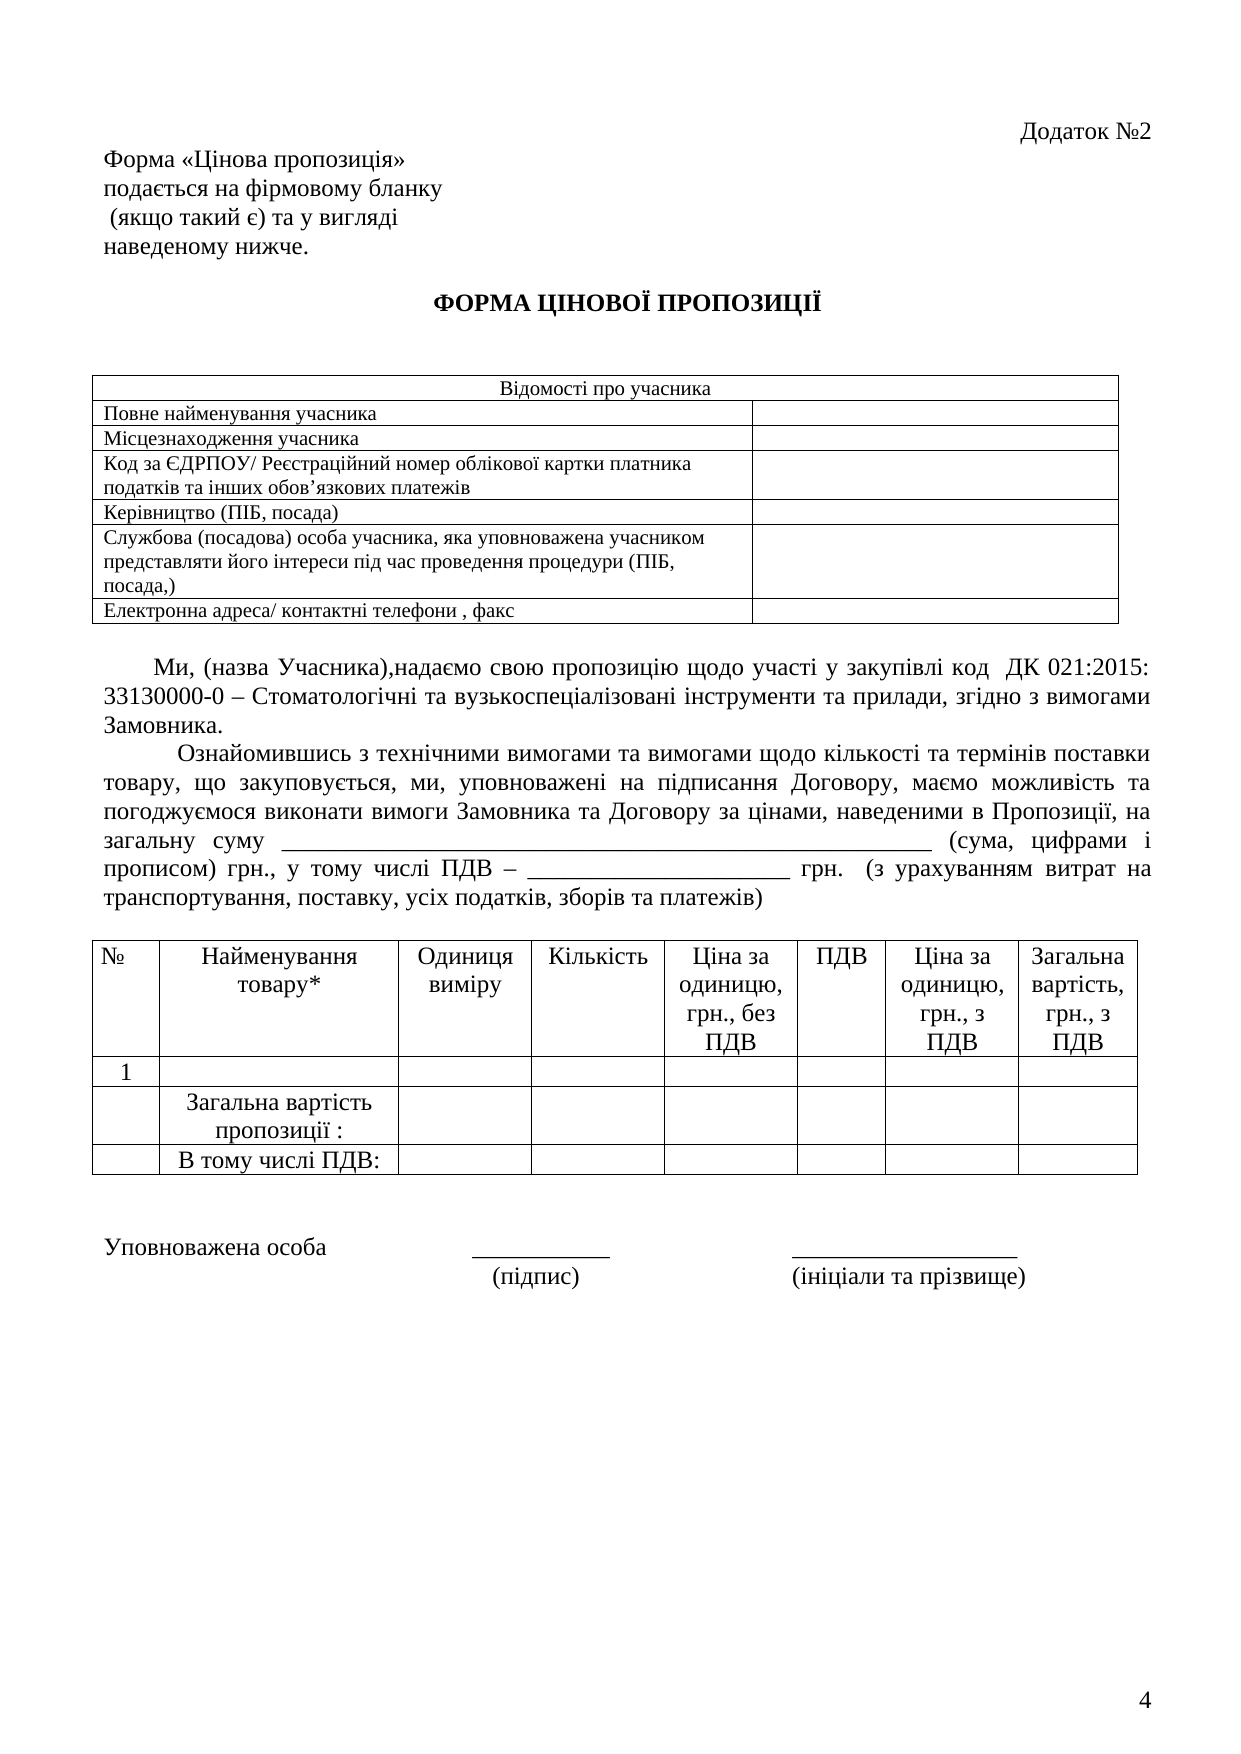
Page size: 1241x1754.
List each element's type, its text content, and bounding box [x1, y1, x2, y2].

table_cell Повне найменування учасника [93, 401, 752, 425]
table_cell [665, 1087, 797, 1144]
table_cell [753, 401, 1118, 425]
table_cell [886, 1057, 1018, 1086]
table_cell Загальна вартість пропозиції : [160, 1087, 398, 1144]
table_cell Код за ЄДРПОУ/ Реєстраційний номер облікової картки платника податків та інших обов’язкових платежів [93, 451, 752, 499]
table_header Ціна за одиницю, грн., з ПДВ [886, 941, 1018, 1056]
table_cell В тому числі ПДВ: [160, 1145, 398, 1174]
table_header № [93, 941, 159, 1056]
table_header Одиниця виміру [399, 941, 531, 1056]
table_cell Електронна адреса/ контактні телефони , факс [93, 599, 752, 622]
text Форма «Цінова пропозиція» [103, 144, 1152, 173]
text Ознайомившись з технічними вимогами та вимогами щодо кількості та термінів поставки товару, що закуповується, ми, уповноважені на підписання Договору, маємо можливість та погоджуємося виконати вимоги Замовника та Договору за цінами, наведеними в Пропозиції, на загальну суму ____________________________________________________ (сума, цифрами і прописом) грн., у тому числі ПДВ – _____________________ грн. (з урахуванням витрат на транспортування, поставку, усіх податків, зборів та платежів) [103, 738, 1152, 911]
text ФОРМА ЦІНОВОЇ ПРОПОЗИЦІЇ [103, 288, 1152, 317]
table_cell [798, 1057, 885, 1086]
table_cell [399, 1087, 531, 1144]
text Уповноважена особа ___________ __________________ [103, 1232, 1152, 1261]
table_cell 1 [93, 1057, 159, 1086]
table_cell [532, 1057, 664, 1086]
table_cell [532, 1087, 664, 1144]
table_cell [93, 1145, 159, 1174]
table_header ПДВ [798, 941, 885, 1056]
table_cell [1019, 1145, 1137, 1174]
text (якщо такий є) та у вигляді [103, 202, 1152, 231]
table_cell [798, 1087, 885, 1144]
table_cell [532, 1145, 664, 1174]
table_cell [399, 1145, 531, 1174]
table_cell [93, 1087, 159, 1144]
table_cell [665, 1145, 797, 1174]
table_cell Службова (посадова) особа учасника, яка уповноважена учасником представляти його інтереси під час проведення процедури (ПІБ, посада,) [93, 525, 752, 597]
table_cell [753, 500, 1118, 524]
table_cell [886, 1145, 1018, 1174]
table_header Кількість [532, 941, 664, 1056]
table_cell [753, 426, 1118, 450]
table_cell [1019, 1087, 1137, 1144]
table_cell [160, 1057, 398, 1086]
table_header Відомості про учасника [93, 376, 1118, 400]
table_cell [665, 1057, 797, 1086]
table_cell Місцезнаходження учасника [93, 426, 752, 450]
table_cell [886, 1087, 1018, 1144]
table_cell [753, 451, 1118, 499]
text Додаток №2 [103, 116, 1152, 144]
table_cell [753, 525, 1118, 597]
text (підпис) (ініціали та прізвище) [103, 1261, 1152, 1290]
table_cell [1019, 1057, 1137, 1086]
text наведеному нижче. [103, 231, 1152, 259]
text Ми, (назва Учасника),надаємо свою пропозицію щодо участі у закупівлі код ДК 021:2015: 33130000-0 – Стоматологічні та вузькоспеціалізовані інструменти та прилади, згідно з вимогами Замовника. [103, 652, 1152, 738]
table_cell [798, 1145, 885, 1174]
table_cell [399, 1057, 531, 1086]
text подається на фірмовому бланку [103, 173, 1152, 202]
table_header Загальна вартість, грн., з ПДВ [1019, 941, 1137, 1056]
table_header Найменування товару* [160, 941, 398, 1056]
table_cell Керівництво (ПІБ, посада) [93, 500, 752, 524]
table_cell [753, 599, 1118, 622]
table_header Ціна за одиницю, грн., без ПДВ [665, 941, 797, 1056]
